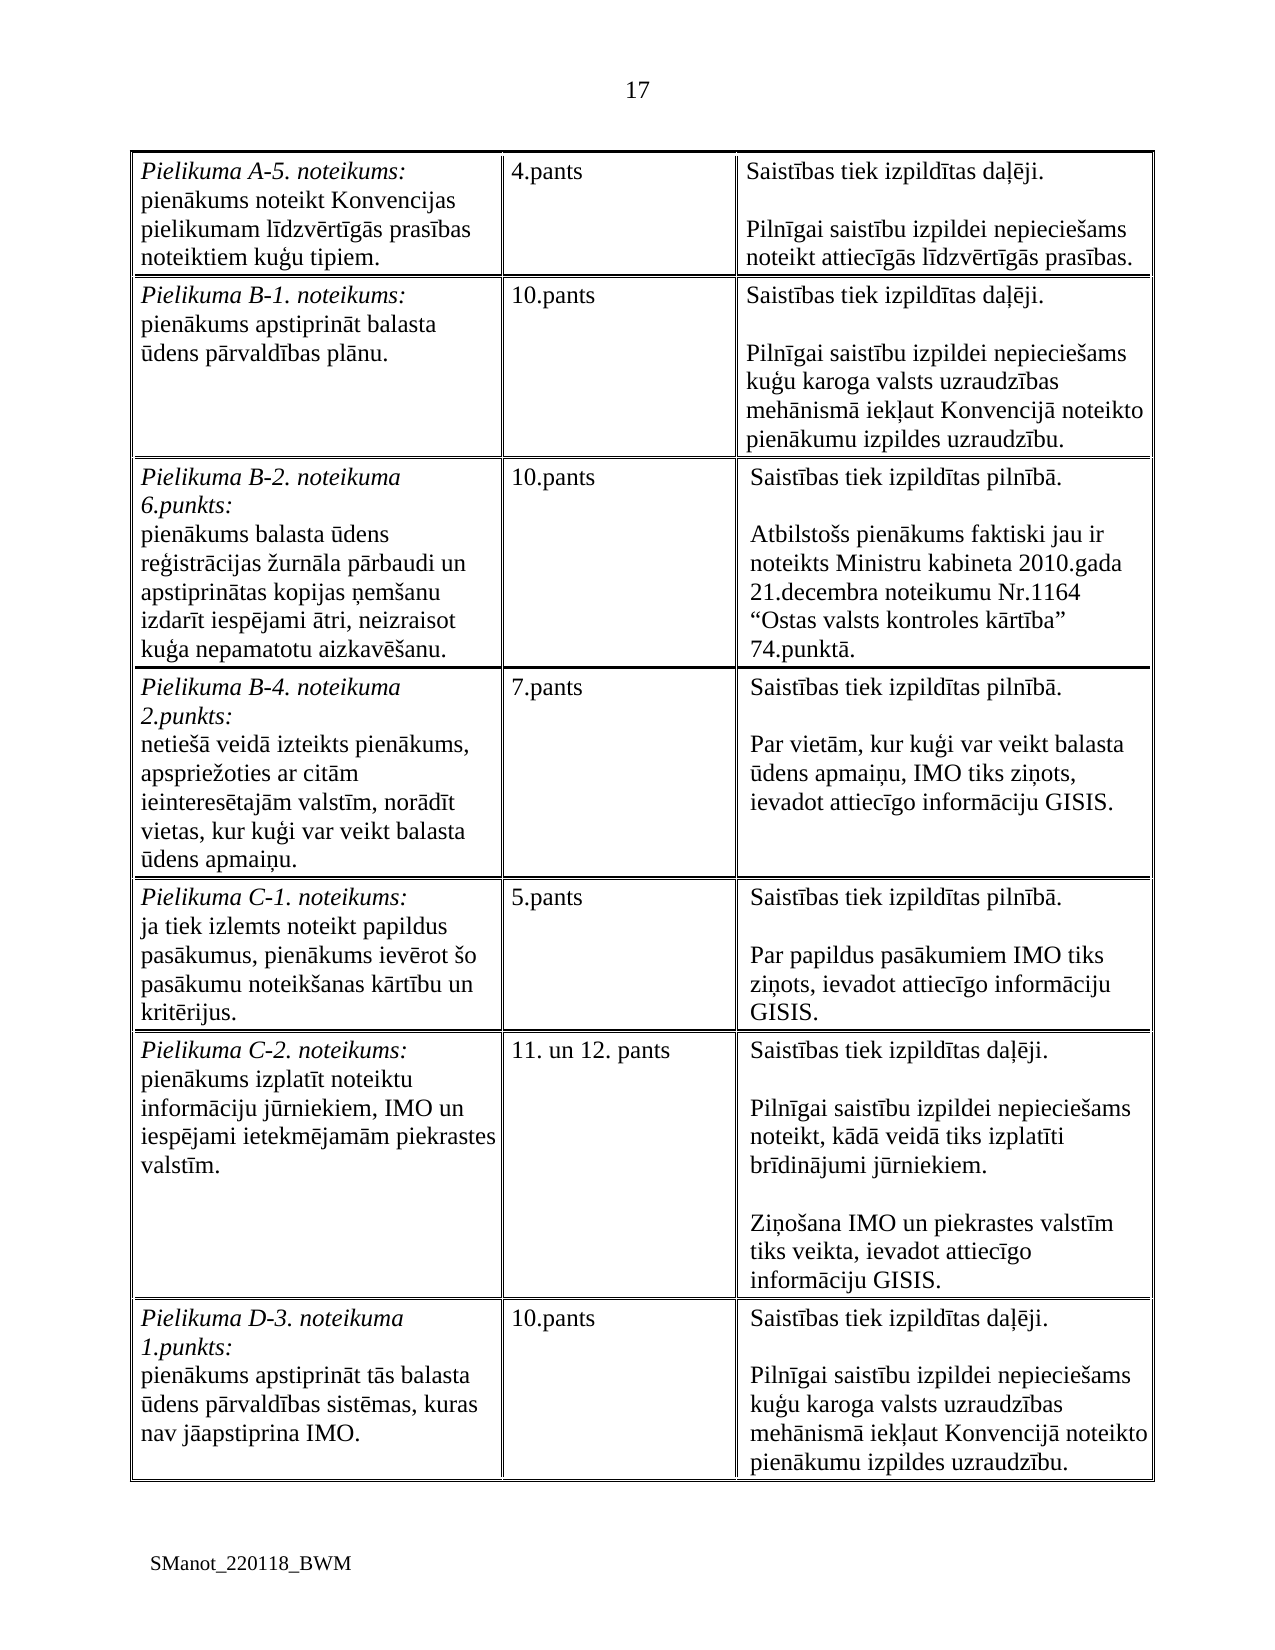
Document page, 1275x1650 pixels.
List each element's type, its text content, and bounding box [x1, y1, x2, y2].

table_cell Pielikuma C-1. noteikums: ja tiek izlemts noteikt papildus pasākumus, pienākums ievērot šo pasākumu noteikšanas kārtību un kritērijus. [133, 876, 501, 1029]
table_cell Saistības tiek izpildītas daļēji. Pilnīgai saistību izpildei nepieciešams kuģu karoga valsts uzraudzības mehānismā iekļaut Konvencijā noteikto pienākumu izpildes uzraudzību. [737, 1297, 1153, 1478]
table_cell Pielikuma B-1. noteikums: pienākums apstiprināt balasta ūdens pārvaldības plānu. [133, 274, 501, 456]
table_cell 10.pants [503, 1300, 737, 1478]
table_cell Pielikuma D-3. noteikuma 1.punkts: pienākums apstiprināt tās balasta ūdens pārvaldības sistēmas, kuras nav jāapstiprina IMO. [131, 1297, 502, 1478]
table_cell Pielikuma C-2. noteikums: pienākums izplatīt noteiktu informāciju jūrniekiem, IMO un iespējami ietekmējamām piekrastes valstīm. [133, 1029, 501, 1297]
table_header Pielikuma A-5. noteikums: pienākums noteikt Konvencijas pielikumam līdzvērtīgās prasības noteiktiem kuģu tipiem. [133, 153, 502, 274]
table_cell 5.pants [504, 880, 735, 1029]
table_header Saistības tiek izpildītas daļēji. Pilnīgai saistību izpildei nepieciešams noteikt attiecīgās līdzvērtīgās prasības. [737, 153, 1152, 274]
table_cell Saistības tiek izpildītas daļēji. Pilnīgai saistību izpildei nepieciešams kuģu karoga valsts uzraudzības mehānismā iekļaut Konvencijā noteikto pienākumu izpildes uzraudzību. [738, 274, 1152, 456]
table_cell 11. un 12. pants [504, 1033, 735, 1297]
table_cell Pielikuma B-2. noteikuma 6.punkts: pienākums balasta ūdens reģistrācijas žurnāla pārbaudi un apstiprinātas kopijas ņemšanu izdarīt iespējami ātri, neizraisot kuģa nepamatotu aizkavēšanu. [131, 456, 502, 666]
table_cell Saistības tiek izpildītas pilnībā. Par papildus pasākumiem IMO tiks ziņots, ievadot attiecīgo informāciju GISIS. [738, 876, 1152, 1029]
table_cell 10.pants [504, 278, 735, 456]
table_cell Saistības tiek izpildītas pilnībā. Par vietām, kur kuģi var veikt balasta ūdens apmaiņu, IMO tiks ziņots, ievadot attiecīgo informāciju GISIS. [738, 666, 1152, 876]
table_cell 10.pants [504, 459, 735, 666]
table_cell Saistības tiek izpildītas daļēji. Pilnīgai saistību izpildei nepieciešams noteikt, kādā veidā tiks izplatīti brīdinājumi jūrniekiem. Ziņošana IMO un piekrastes valstīm tiks veikta, ievadot attiecīgo informāciju GISIS. [738, 1029, 1152, 1297]
table_cell 7.pants [504, 669, 735, 876]
table_header 4.pants [503, 153, 737, 274]
table_cell Pielikuma B-4. noteikuma 2.punkts: netiešā veidā izteikts pienākums, apspriežoties ar citām ieinteresētajām valstīm, norādīt vietas, kur kuģi var veikt balasta ūdens apmaiņu. [133, 666, 501, 876]
table_cell Saistības tiek izpildītas pilnībā. Atbilstošs pienākums faktiski jau ir noteikts Ministru kabineta 2010.gada 21.decembra noteikumu Nr.1164 “Ostas valsts kontroles kārtība” 74.punktā. [737, 456, 1153, 666]
